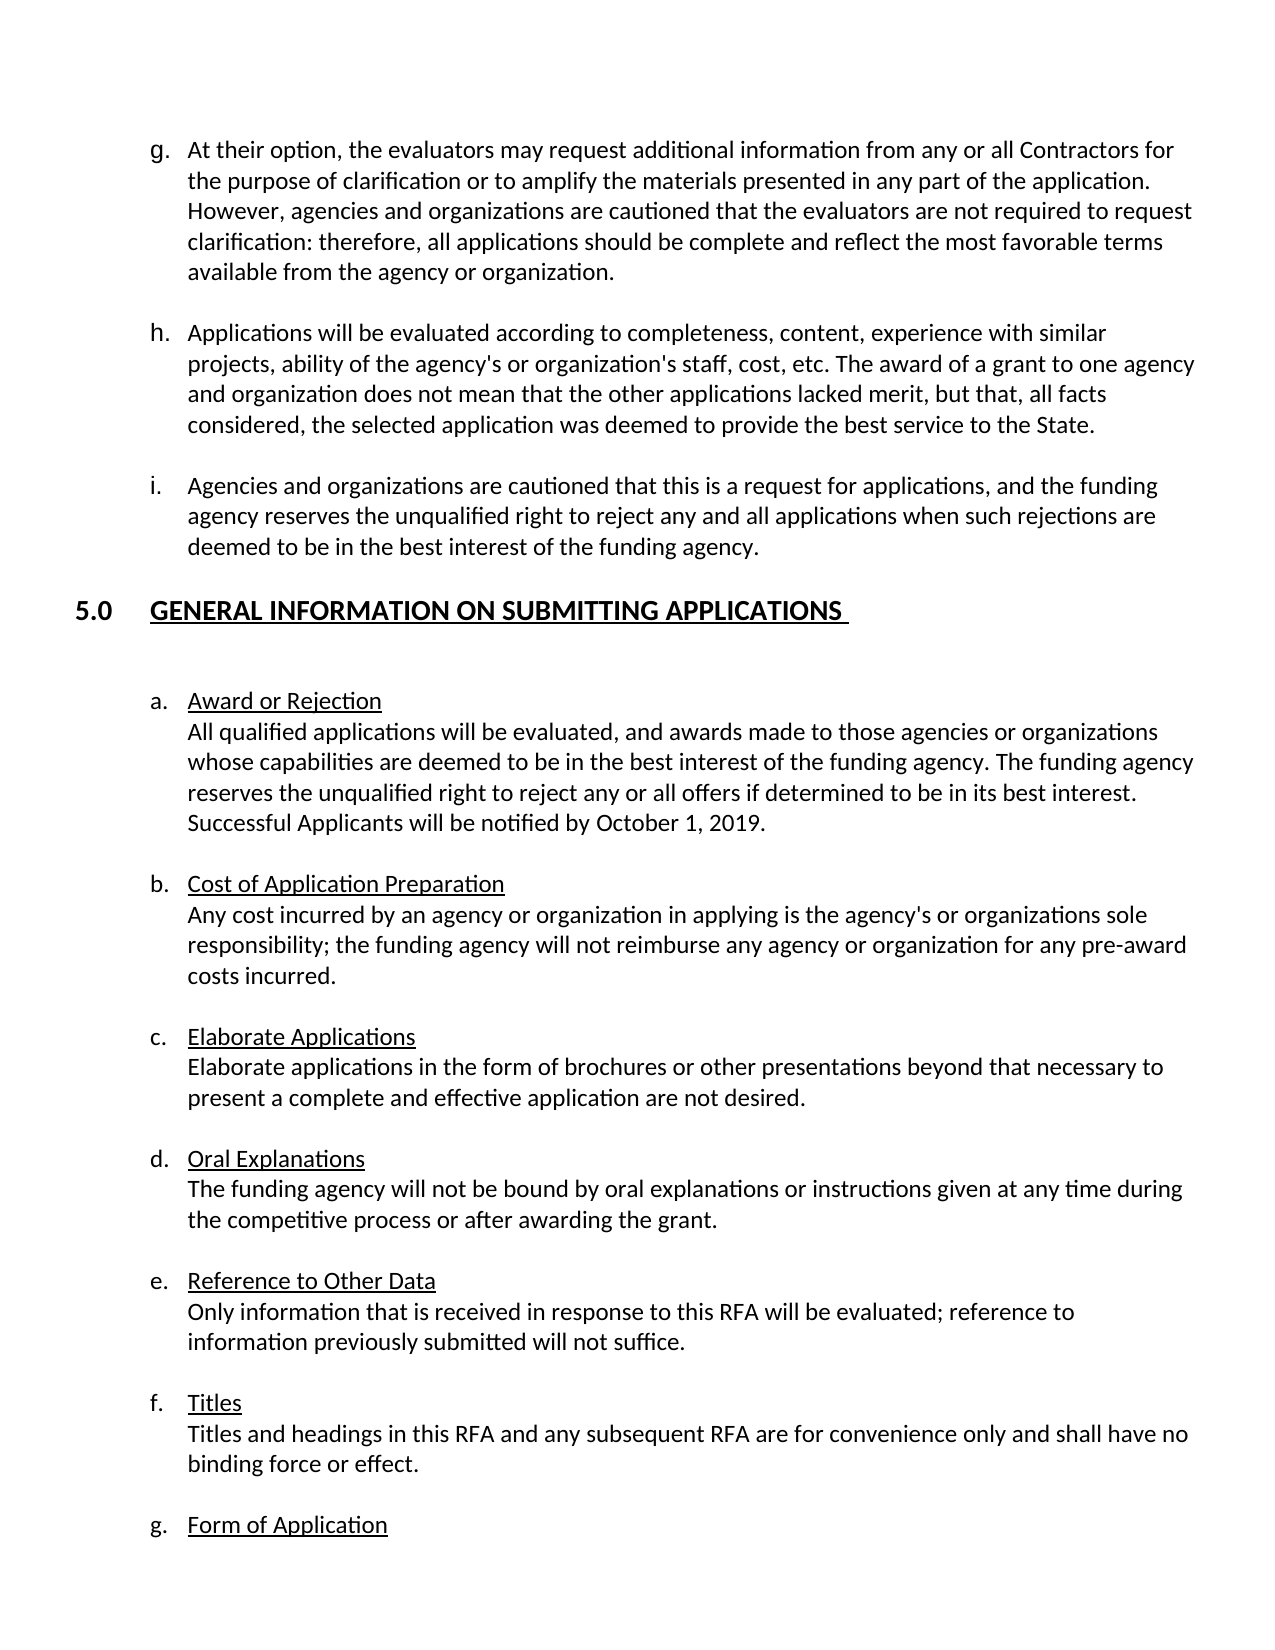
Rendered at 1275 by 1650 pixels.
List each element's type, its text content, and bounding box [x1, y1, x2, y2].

list Reference to Other Data Only information that is received in response to this RFA will be evaluated; reference to information previously submitted will not suffice. [150, 1265, 1200, 1357]
list Agencies and organizations are cautioned that this is a request for applications, and the funding agency reserves the unqualified right to reject any and all applications when such rejections are deemed to be in the best interest of the funding agency. [150, 470, 1200, 562]
list Applications will be evaluated according to completeness, content, experience with similar projects, ability of the agency's or organization's staff, cost, etc. The award of a grant to one agency and organization does not mean that the other applications lacked merit, but that, all facts considered, the selected application was deemed to provide the best service to the State. [150, 317, 1200, 439]
subtitle GENERAL INFORMATION ON SUBMITTING APPLICATIONS [75, 592, 1200, 628]
list Award or Rejection All qualified applications will be evaluated, and awards made to those agencies or organizations whose capabilities are deemed to be in the best interest of the funding agency. The funding agency reserves the unqualified right to reject any or all offers if determined to be in its best interest. Successful Applicants will be notified by October 1, 2019. [150, 685, 1200, 838]
list Elaborate Applications Elaborate applications in the form of brochures or other presentations beyond that necessary to present a complete and effective application are not desired. [150, 1021, 1200, 1113]
list Cost of Application Preparation Any cost incurred by an agency or organization in applying is the agency's or organizations sole responsibility; the funding agency will not reimburse any agency or organization for any pre-award costs incurred. [150, 868, 1200, 991]
list Oral Explanations The funding agency will not be bound by oral explanations or instructions given at any time during the competitive process or after awarding the grant. [150, 1143, 1200, 1235]
list At their option, the evaluators may request additional information from any or all Contractors for the purpose of clarification or to amplify the materials presented in any part of the application. However, agencies and organizations are cautioned that the evaluators are not required to request clarification: therefore, all applications should be complete and reflect the most favorable terms available from the agency or organization. [150, 134, 1200, 287]
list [150, 1509, 1200, 1540]
list Titles Titles and headings in this RFA and any subsequent RFA are for convenience only and shall have no binding force or effect. [150, 1387, 1200, 1479]
